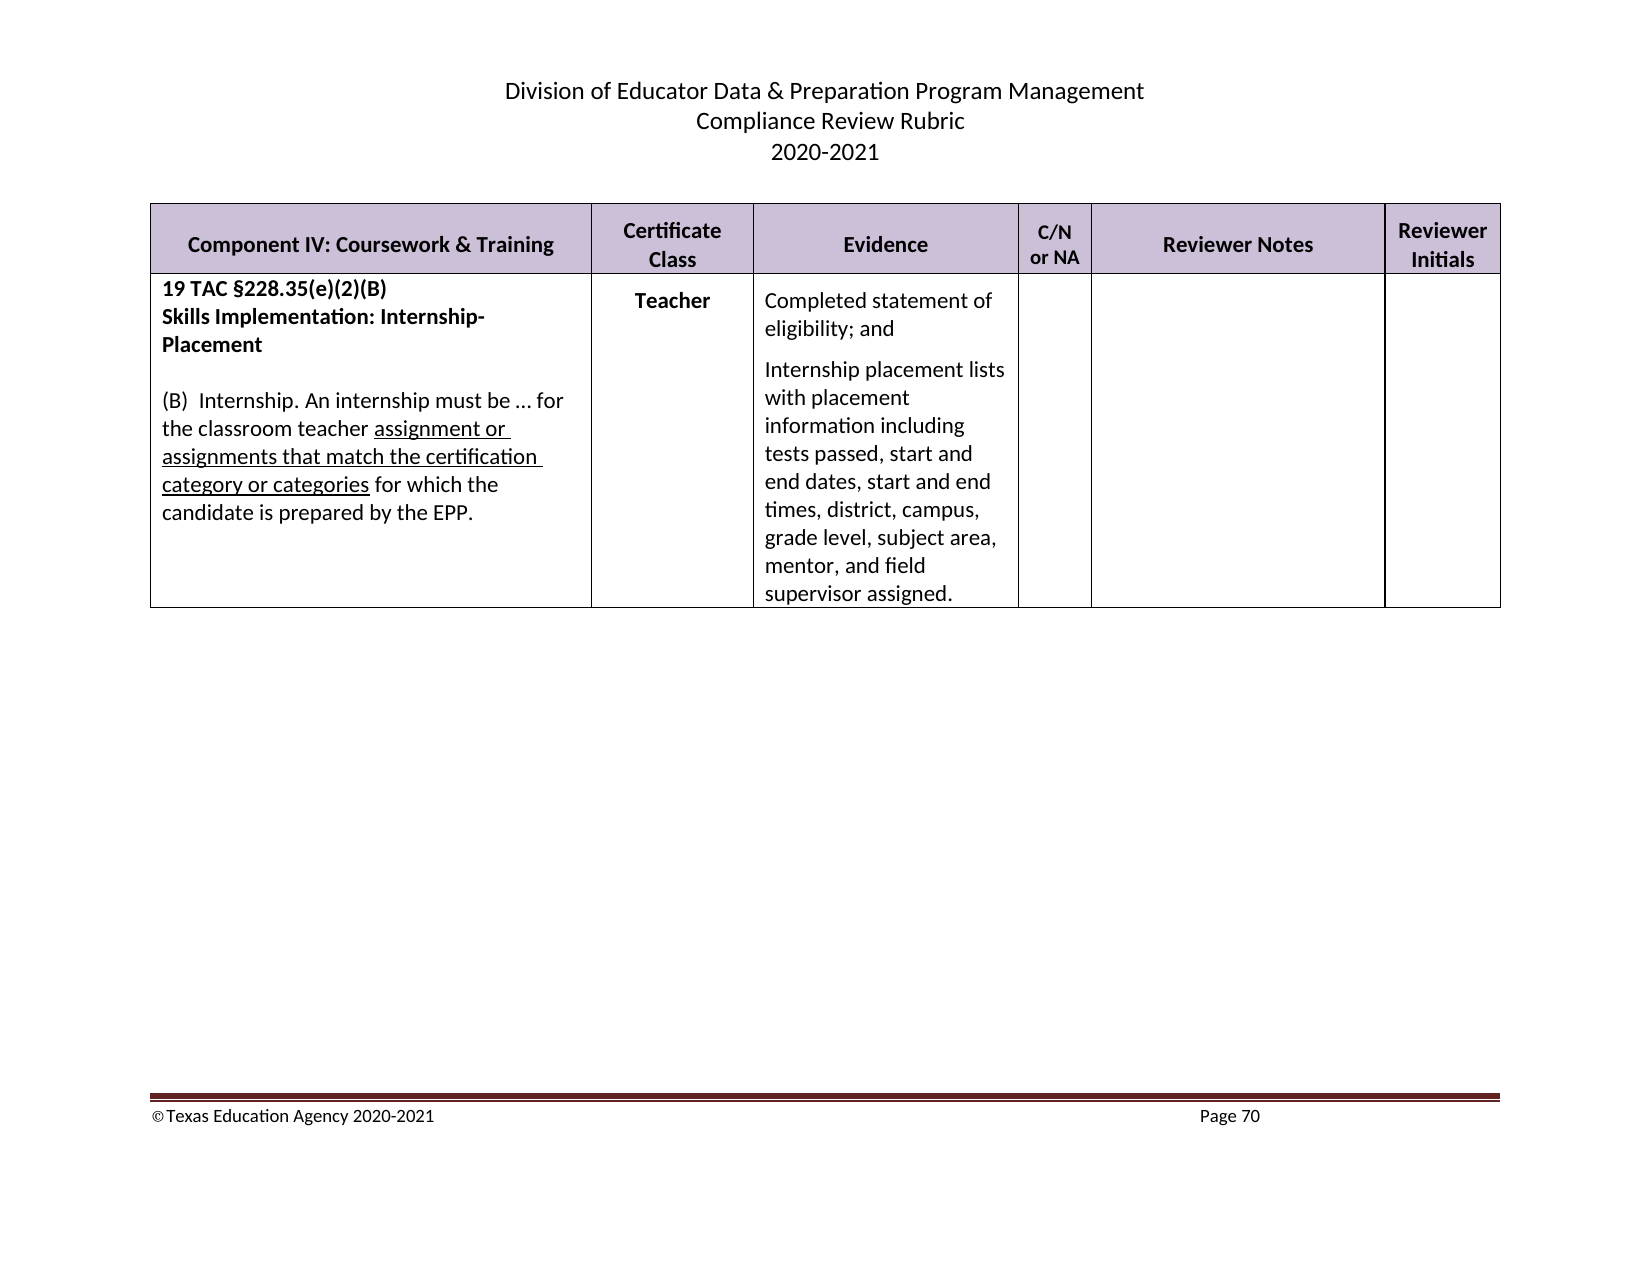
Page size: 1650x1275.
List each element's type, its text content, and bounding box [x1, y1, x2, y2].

table_cell [1019, 274, 1091, 607]
table_cell [1092, 274, 1384, 607]
table_header C/N or NA [1019, 204, 1091, 273]
table_header Reviewer Notes [1092, 204, 1384, 273]
table_cell Completed statement of eligibility; and Internship placement lists with placement information including tests passed, start and end dates, start and end times, district, campus, grade level, subject area, mentor, and field supervisor assigned. [754, 274, 1018, 607]
table_header Certificate Class [592, 204, 753, 273]
table_header Reviewer Initials [1386, 204, 1500, 273]
table_cell 19 TAC §228.35(e)(2)(B) Skills Implementation: Internship-Placement (B) Internship. An internship must be … for the classroom teacher assignment or assignments that match the certification category or categories for which the candidate is prepared by the EPP. [151, 274, 591, 607]
table_cell [1386, 274, 1500, 607]
table_cell Teacher [592, 274, 753, 607]
table_header Component IV: Coursework & Training [151, 204, 591, 273]
table_header Evidence [754, 204, 1018, 273]
